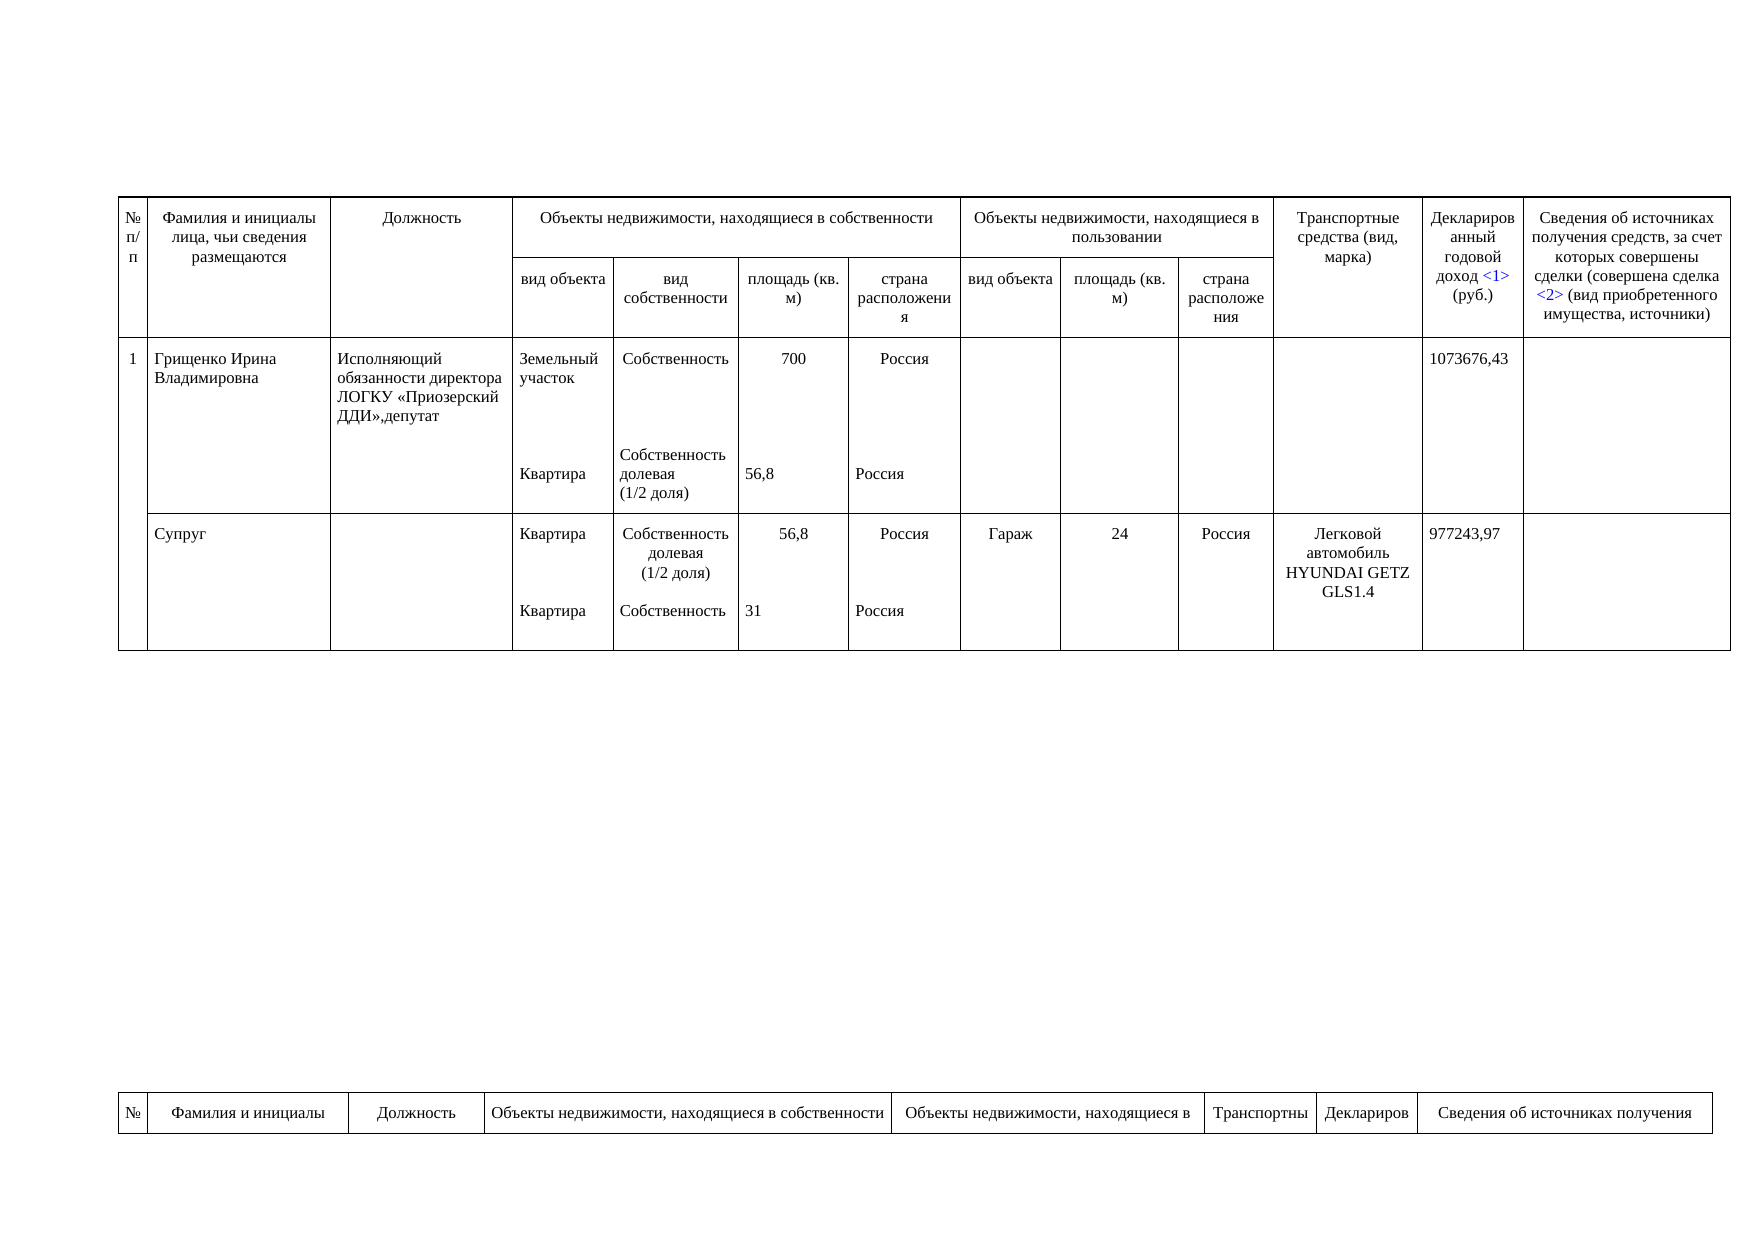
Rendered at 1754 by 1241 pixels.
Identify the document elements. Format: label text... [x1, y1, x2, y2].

table_cell Грищенко Ирина Владимировна [148, 338, 330, 512]
table_header Объекты недвижимости, находящиеся в пользовании [961, 198, 1273, 257]
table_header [485, 1093, 891, 1133]
table_cell 700 56,8 [739, 338, 848, 512]
table_cell 24 [1061, 514, 1178, 650]
table_cell Россия [1179, 514, 1273, 650]
table_cell 1 [119, 338, 147, 650]
table_header № п/п [119, 198, 147, 337]
table_cell страна расположения [1179, 258, 1273, 337]
table_cell вид объекта [961, 258, 1060, 337]
table_header Транспортные средства (вид, марка) [1274, 198, 1422, 337]
table_header Должность [331, 198, 512, 337]
table_cell Россия Россия [849, 514, 960, 650]
table_cell площадь (кв. м) [739, 258, 848, 337]
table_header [1418, 1093, 1712, 1133]
table_cell Супруг [148, 514, 330, 650]
table_header № п/п [119, 1093, 147, 1133]
table_cell [1179, 338, 1273, 512]
table_cell [1524, 514, 1730, 650]
table_cell 1073676,43 [1423, 338, 1523, 512]
table_cell страна расположения [849, 258, 960, 337]
table_cell 56,8 31 [739, 514, 848, 650]
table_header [1205, 1093, 1316, 1133]
table_header Объекты недвижимости, находящиеся в собственности [513, 198, 960, 257]
table_cell [1061, 338, 1178, 512]
table_cell Собственностьдолевая (1/2 доля) Собственность [614, 514, 738, 650]
table_cell вид собственности [614, 258, 738, 337]
table_cell [1274, 338, 1422, 512]
table_header Должность [349, 1093, 484, 1133]
table_cell вид объекта [513, 258, 613, 337]
table_cell Россия Россия [849, 338, 960, 512]
table_header Декларированный годовой доход <1> (руб.) [1423, 198, 1523, 337]
table_cell [1524, 338, 1730, 512]
table_cell Земельный участок Квартира [513, 338, 613, 512]
table_cell Квартира Квартира [513, 514, 613, 650]
table_cell [331, 514, 512, 650]
table_cell Собственность Собственность долевая (1/2 доля) [614, 338, 738, 512]
table_cell площадь (кв. м) [1061, 258, 1178, 337]
table_header Сведения об источниках получения средств, за счет которых совершены сделки (совершена сделка <2> (вид приобретенного имущества, источники) [1524, 198, 1730, 337]
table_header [148, 1093, 348, 1133]
table_cell 977243,97 [1423, 514, 1523, 650]
table_cell Гараж [961, 514, 1060, 650]
table_cell [961, 338, 1060, 512]
table_cell Легковой автомобиль HYUNDAI GETZ GLS1.4 [1274, 514, 1422, 650]
table_header Фамилия и инициалы лица, чьи сведения размещаются [148, 198, 330, 337]
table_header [1317, 1093, 1417, 1133]
table_cell Исполняющий обязанности директора ЛОГКУ «Приозерский ДДИ»,депутат [331, 338, 512, 512]
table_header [892, 1093, 1204, 1133]
